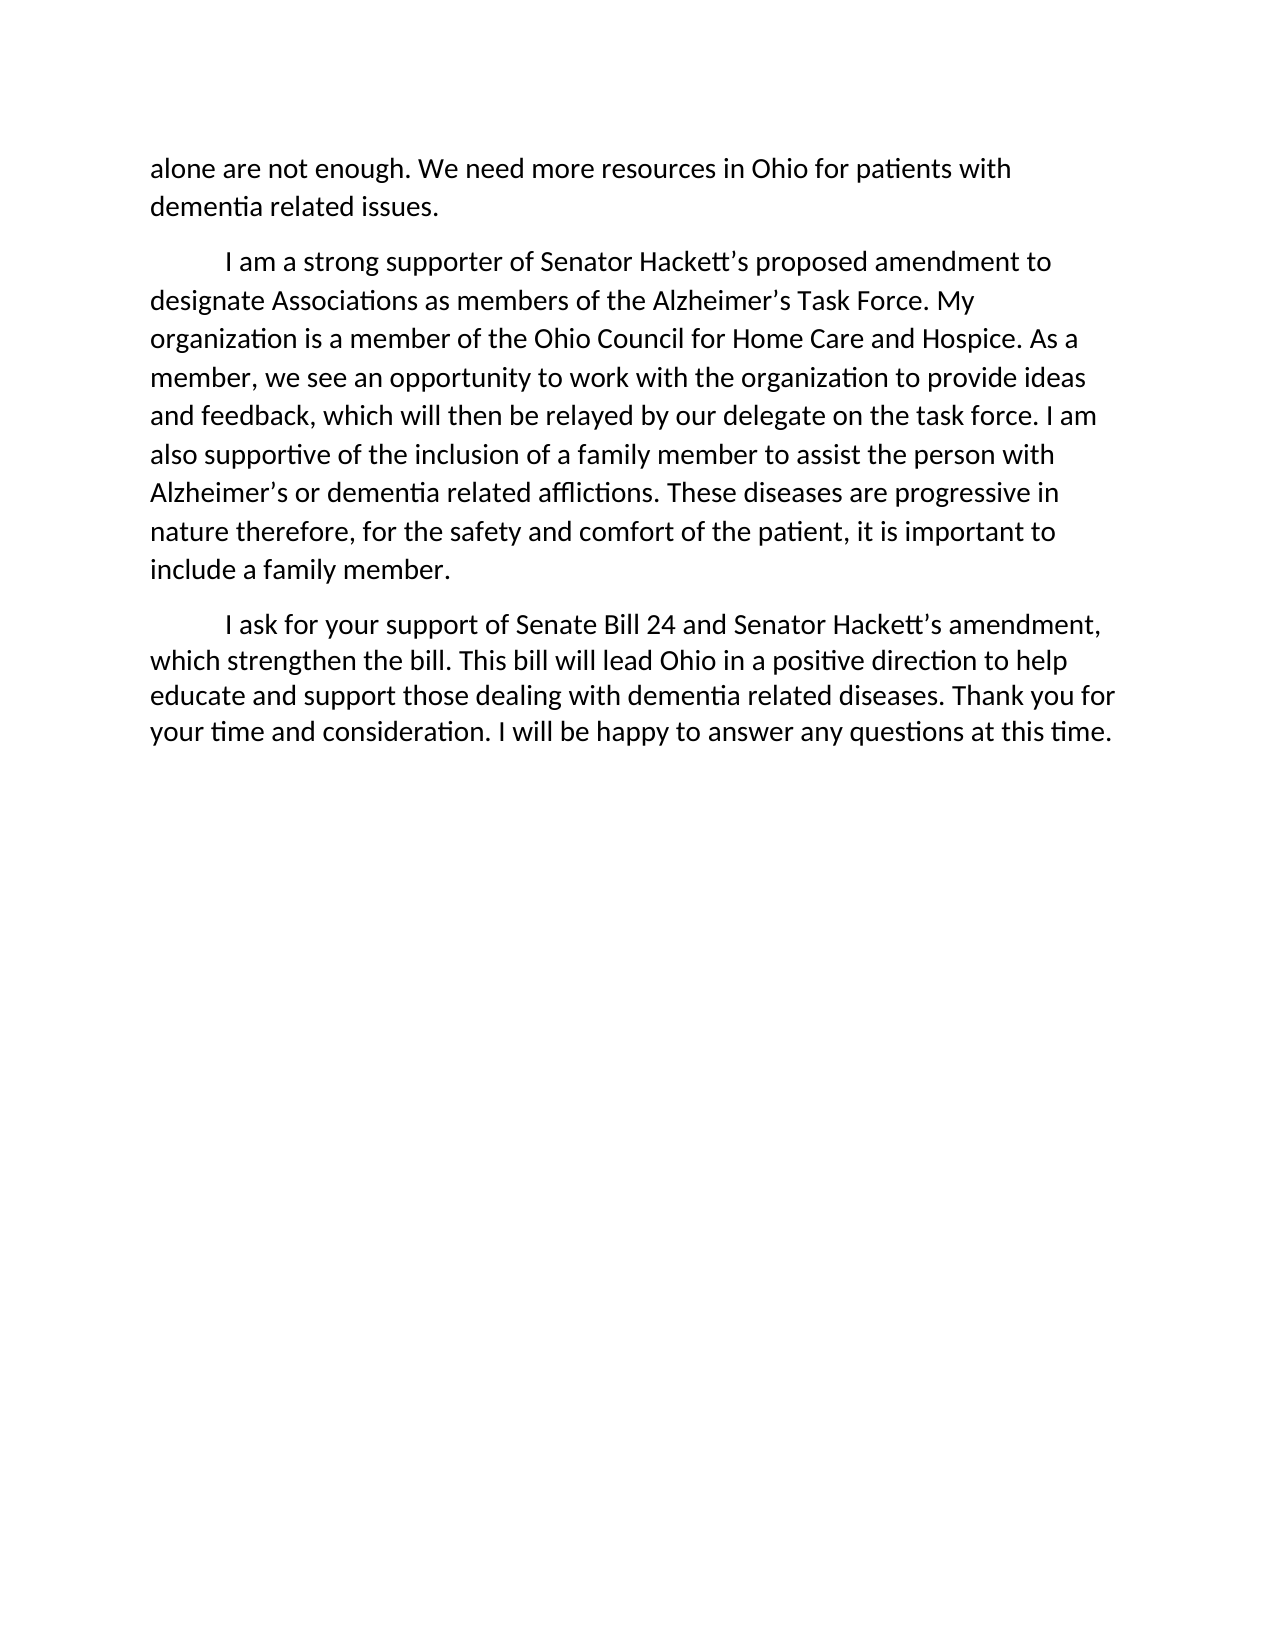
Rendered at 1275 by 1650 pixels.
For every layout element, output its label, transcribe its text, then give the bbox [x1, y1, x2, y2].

text I ask for your support of Senate Bill 24 and Senator Hackett’s amendment, which strengthen the bill. This bill will lead Ohio in a positive direction to help educate and support those dealing with dementia related diseases. Thank you for your time and consideration. I will be happy to answer any questions at this time. [150, 606, 1125, 749]
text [150, 150, 1125, 224]
text I am a strong supporter of Senator Hackett’s proposed amendment to designate Associations as members of the Alzheimer’s Task Force. My organization is a member of the Ohio Council for Home Care and Hospice. As a member, we see an opportunity to work with the organization to provide ideas and feedback, which will then be relayed by our delegate on the task force. I am also supportive of the inclusion of a family member to assist the person with Alzheimer’s or dementia related afflictions. These diseases are progressive in nature therefore, for the safety and comfort of the patient, it is important to include a family member. [150, 243, 1125, 587]
